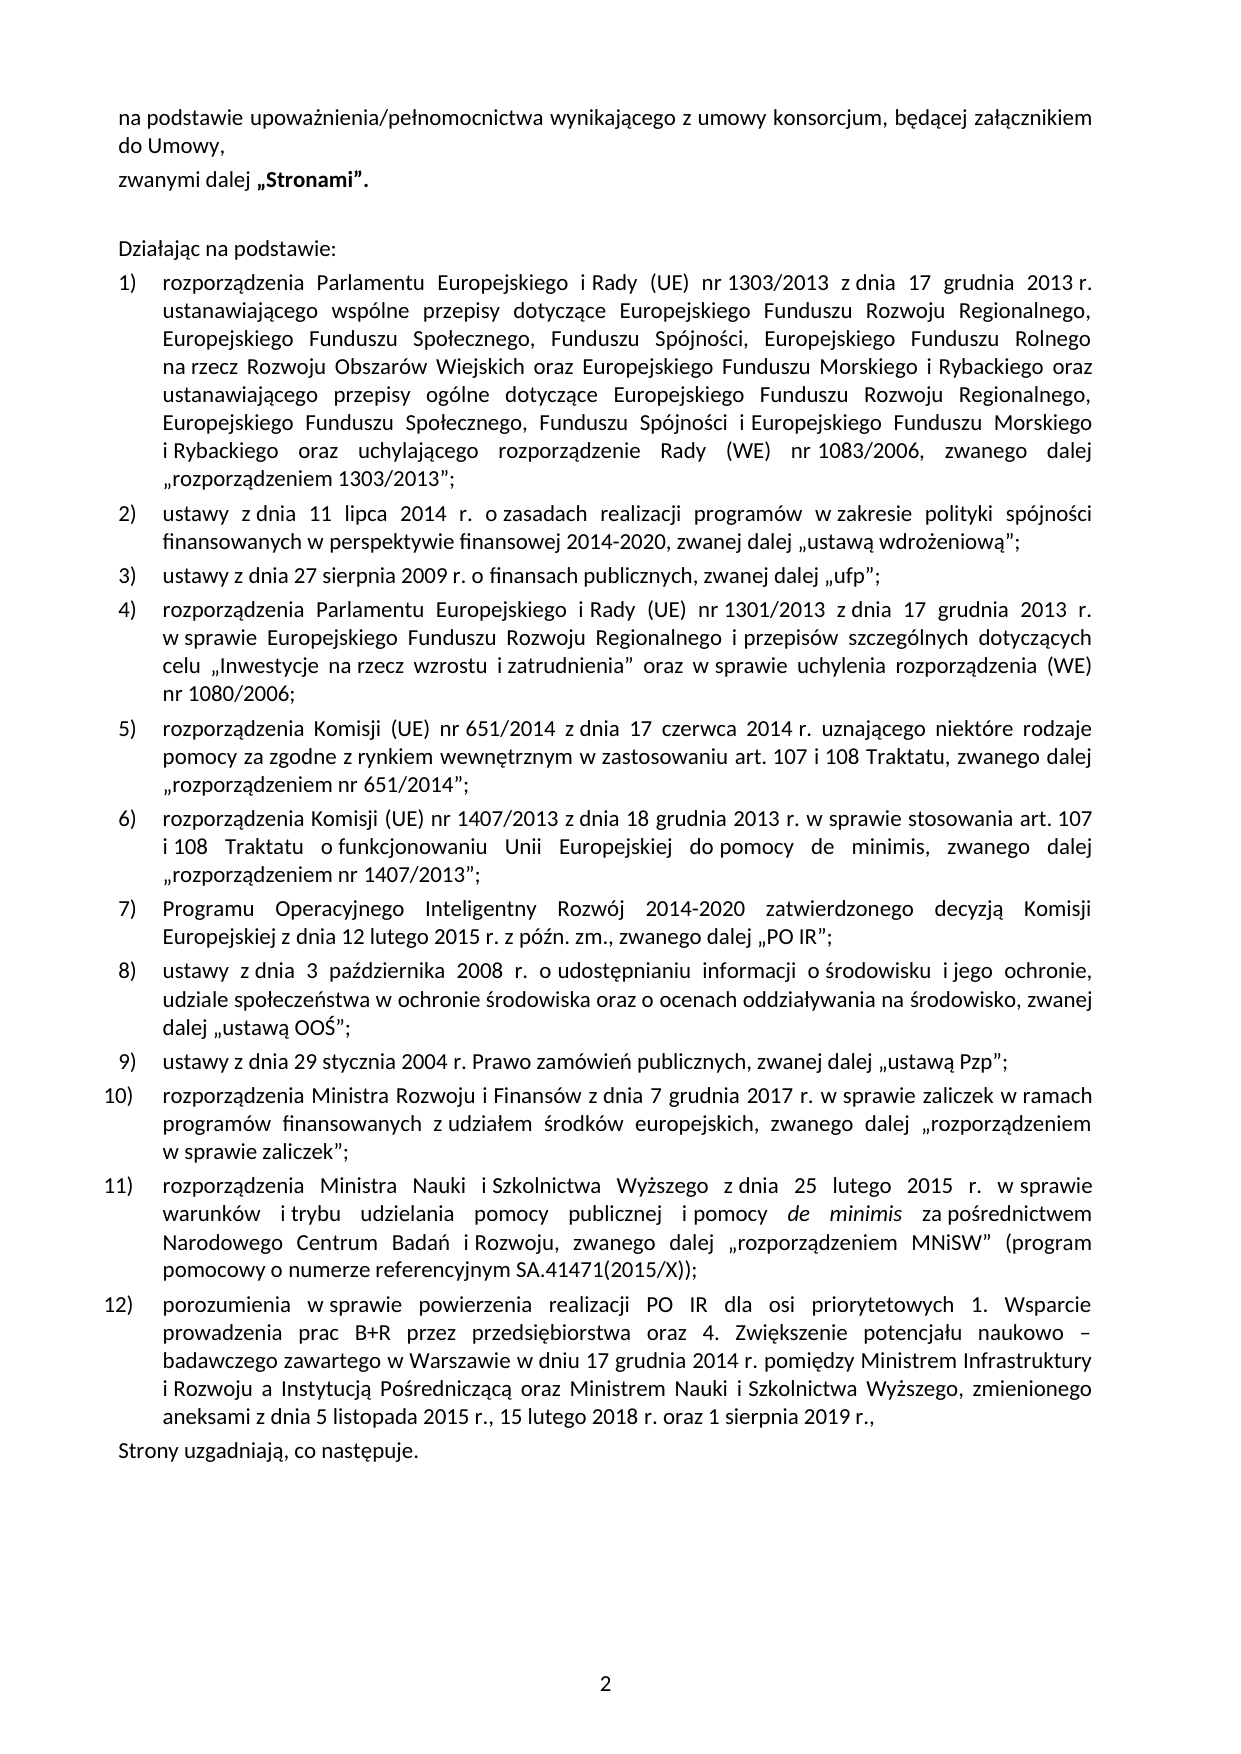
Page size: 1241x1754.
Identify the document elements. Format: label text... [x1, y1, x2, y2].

text zwanymi dalej „Stronami”. [118, 166, 1092, 194]
text będących beneficjentami, realizującymi wspólnie projekt jako Konsorcjum, reprezentowane przez Lidera konsorcjum, działającego na rzecz i w imieniu własnym oraz wyżej wymienionych konsorcjantów na podstawie upoważnienia/pełnomocnictwa wynikającego z umowy konsorcjum, będącej załącznikiem do Umowy, [118, 103, 1092, 159]
list rozporządzenia Komisji (UE) nr 1407/2013 z dnia 18 grudnia 2013 r. w sprawie stosowania art. 107 i 108 Traktatu o funkcjonowaniu Unii Europejskiej do pomocy de minimis, zwanego dalej „rozporządzeniem nr 1407/2013”; [118, 804, 1092, 888]
list rozporządzenia Parlamentu Europejskiego i Rady (UE) nr 1303/2013 z dnia 17 grudnia 2013 r. ustanawiającego wspólne przepisy dotyczące Europejskiego Funduszu Rozwoju Regionalnego, Europejskiego Funduszu Społecznego, Funduszu Spójności, Europejskiego Funduszu Rolnego na rzecz Rozwoju Obszarów Wiejskich oraz Europejskiego Funduszu Morskiego i Rybackiego oraz ustanawiającego przepisy ogólne dotyczące Europejskiego Funduszu Rozwoju Regionalnego, Europejskiego Funduszu Społecznego, Funduszu Spójności i Europejskiego Funduszu Morskiego i Rybackiego oraz uchylającego rozporządzenie Rady (WE) nr 1083/2006, zwanego dalej „rozporządzeniem 1303/2013”; [118, 268, 1092, 493]
list ustawy z dnia 3 października 2008 r. o udostępnianiu informacji o środowisku i jego ochronie, udziale społeczeństwa w ochronie środowiska oraz o ocenach oddziaływania na środowisko, zwanej dalej „ustawą OOŚ”; [118, 957, 1092, 1041]
list rozporządzenia Ministra Rozwoju i Finansów z dnia 7 grudnia 2017 r. w sprawie zaliczek w ramach programów finansowanych z udziałem środków europejskich, zwanego dalej „rozporządzeniem w sprawie zaliczek”; [103, 1081, 1092, 1165]
list porozumienia w sprawie powierzenia realizacji PO IR dla osi priorytetowych 1. Wsparcie prowadzenia prac B+R przez przedsiębiorstwa oraz 4. Zwiększenie potencjału naukowo – badawczego zawartego w Warszawie w dniu 17 grudnia 2014 r. pomiędzy Ministrem Infrastruktury i Rozwoju a Instytucją Pośredniczącą oraz Ministrem Nauki i Szkolnictwa Wyższego, zmienionego aneksami z dnia 5 listopada 2015 r., 15 lutego 2018 r. oraz 1 sierpnia 2019 r., [103, 1290, 1092, 1430]
list rozporządzenia Komisji (UE) nr 651/2014 z dnia 17 czerwca 2014 r. uznającego niektóre rodzaje pomocy za zgodne z rynkiem wewnętrznym w zastosowaniu art. 107 i 108 Traktatu, zwanego dalej „rozporządzeniem nr 651/2014”; [118, 714, 1092, 798]
list rozporządzenia Ministra Nauki i Szkolnictwa Wyższego z dnia 25 lutego 2015 r. w sprawie warunków i trybu udzielania pomocy publicznej i pomocy de minimis za pośrednictwem Narodowego Centrum Badań i Rozwoju, zwanego dalej „rozporządzeniem MNiSW” (program pomocowy o numerze referencyjnym SA.41471(2015/X)); [103, 1172, 1092, 1284]
text Działając na podstawie: [118, 234, 1092, 262]
list ustawy z dnia 29 stycznia 2004 r. Prawo zamówień publicznych, zwanej dalej „ustawą Pzp”; [118, 1047, 1092, 1075]
list rozporządzenia Parlamentu Europejskiego i Rady (UE) nr 1301/2013 z dnia 17 grudnia 2013 r. w sprawie Europejskiego Funduszu Rozwoju Regionalnego i przepisów szczególnych dotyczących celu „Inwestycje na rzecz wzrostu i zatrudnienia” oraz w sprawie uchylenia rozporządzenia (WE) nr 1080/2006; [118, 595, 1092, 707]
list Programu Operacyjnego Inteligentny Rozwój 2014-2020 zatwierdzonego decyzją Komisji Europejskiej z dnia 12 lutego 2015 r. z późn. zm., zwanego dalej „PO IR”; [118, 894, 1092, 950]
list ustawy z dnia 11 lipca 2014 r. o zasadach realizacji programów w zakresie polityki spójności finansowanych w perspektywie finansowej 2014-2020, zwanej dalej „ustawą wdrożeniową”; [118, 499, 1092, 555]
text Strony uzgadniają, co następuje. [118, 1436, 1092, 1464]
list ustawy z dnia 27 sierpnia 2009 r. o finansach publicznych, zwanej dalej „ufp”; [118, 561, 1092, 589]
